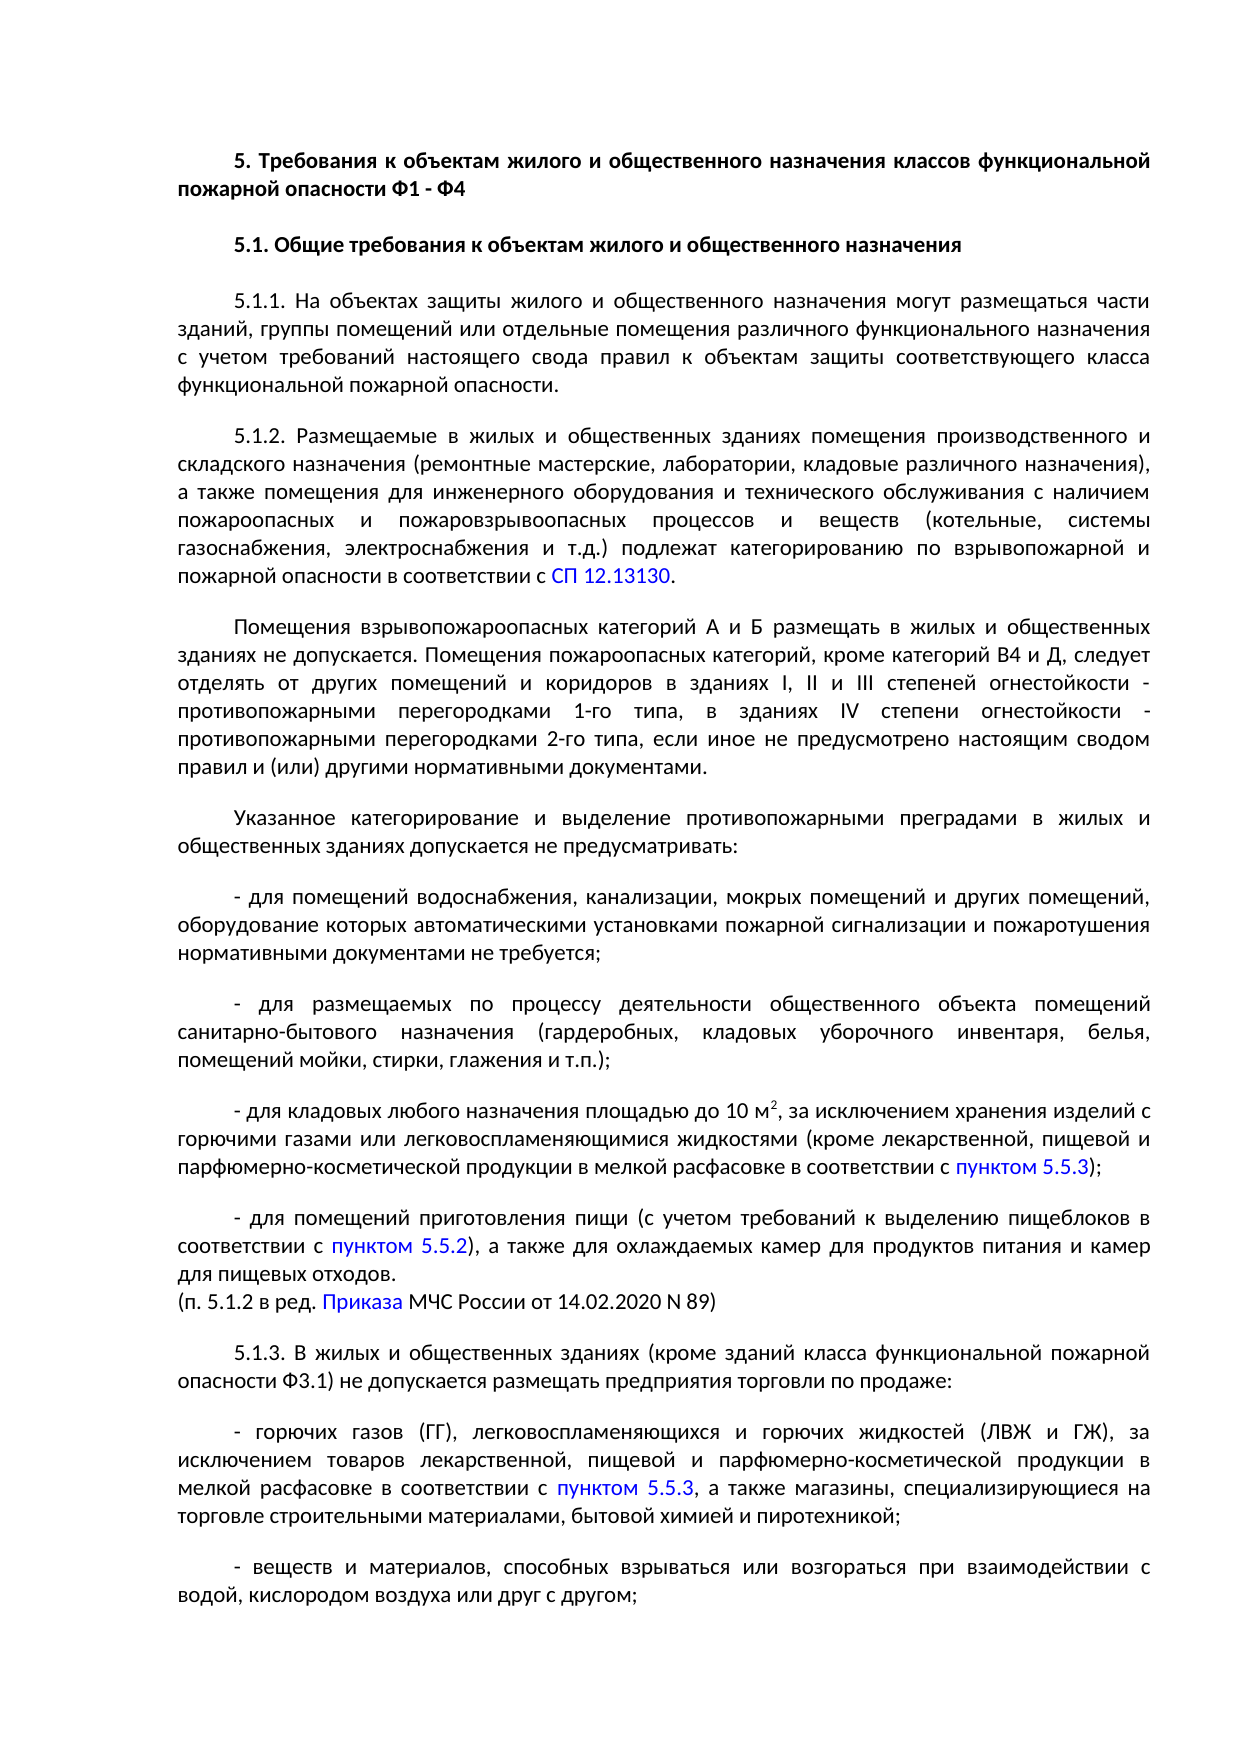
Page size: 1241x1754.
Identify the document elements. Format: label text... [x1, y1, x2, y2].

text - для размещаемых по процессу деятельности общественного объекта помещений санитарно-бытового назначения (гардеробных, кладовых уборочного инвентаря, белья, помещений мойки, стирки, глажения и т.п.); [177, 989, 1152, 1073]
text - горючих газов (ГГ), легковоспламеняющихся и горючих жидкостей (ЛВЖ и ГЖ), за исключением товаров лекарственной, пищевой и парфюмерно-косметической продукции в мелкой расфасовке в соответствии с пунктом 5.5.3, а также магазины, специализирующиеся на торговле строительными материалами, бытовой химией и пиротехникой; [177, 1417, 1152, 1529]
text 5.1.1. На объектах защиты жилого и общественного назначения могут размещаться части зданий, группы помещений или отдельные помещения различного функционального назначения с учетом требований настоящего свода правил к объектам защиты соответствующего класса функциональной пожарной опасности. [177, 286, 1152, 398]
title 5.1. Общие требования к объектам жилого и общественного назначения [177, 230, 1152, 258]
text 5.1.3. В жилых и общественных зданиях (кроме зданий класса функциональной пожарной опасности Ф3.1) не допускается размещать предприятия торговли по продаже: [177, 1338, 1152, 1394]
text - веществ и материалов, способных взрываться или возгораться при взаимодействии с водой, кислородом воздуха или друг с другом; [177, 1552, 1152, 1608]
text - для кладовых любого назначения площадью до 10 м2, за исключением хранения изделий с горючими газами или легковоспламеняющимися жидкостями (кроме лекарственной, пищевой и парфюмерно-косметической продукции в мелкой расфасовке в соответствии с пунктом 5.5.3); [177, 1096, 1152, 1180]
text - для помещений водоснабжения, канализации, мокрых помещений и других помещений, оборудование которых автоматическими установками пожарной сигнализации и пожаротушения нормативными документами не требуется; [177, 882, 1152, 966]
text (п. 5.1.2 в ред. Приказа МЧС России от 14.02.2020 N 89) [177, 1287, 1152, 1315]
text - для помещений приготовления пищи (с учетом требований к выделению пищеблоков в соответствии с пунктом 5.5.2), а также для охлаждаемых камер для продуктов питания и камер для пищевых отходов. [177, 1203, 1152, 1287]
text 5.1.2. Размещаемые в жилых и общественных зданиях помещения производственного и складского назначения (ремонтные мастерские, лаборатории, кладовые различного назначения), а также помещения для инженерного оборудования и технического обслуживания с наличием пожароопасных и пожаровзрывоопасных процессов и веществ (котельные, системы газоснабжения, электроснабжения и т.д.) подлежат категорированию по взрывопожарной и пожарной опасности в соответствии с СП 12.13130. [177, 421, 1152, 589]
title 5. Требования к объектам жилого и общественного назначения классов функциональной пожарной опасности Ф1 - Ф4 [177, 146, 1152, 202]
text Помещения взрывопожароопасных категорий А и Б размещать в жилых и общественных зданиях не допускается. Помещения пожароопасных категорий, кроме категорий В4 и Д, следует отделять от других помещений и коридоров в зданиях I, II и III степеней огнестойкости - противопожарными перегородками 1-го типа, в зданиях IV степени огнестойкости - противопожарными перегородками 2-го типа, если иное не предусмотрено настоящим сводом правил и (или) другими нормативными документами. [177, 612, 1152, 780]
text Указанное категорирование и выделение противопожарными преградами в жилых и общественных зданиях допускается не предусматривать: [177, 803, 1152, 859]
